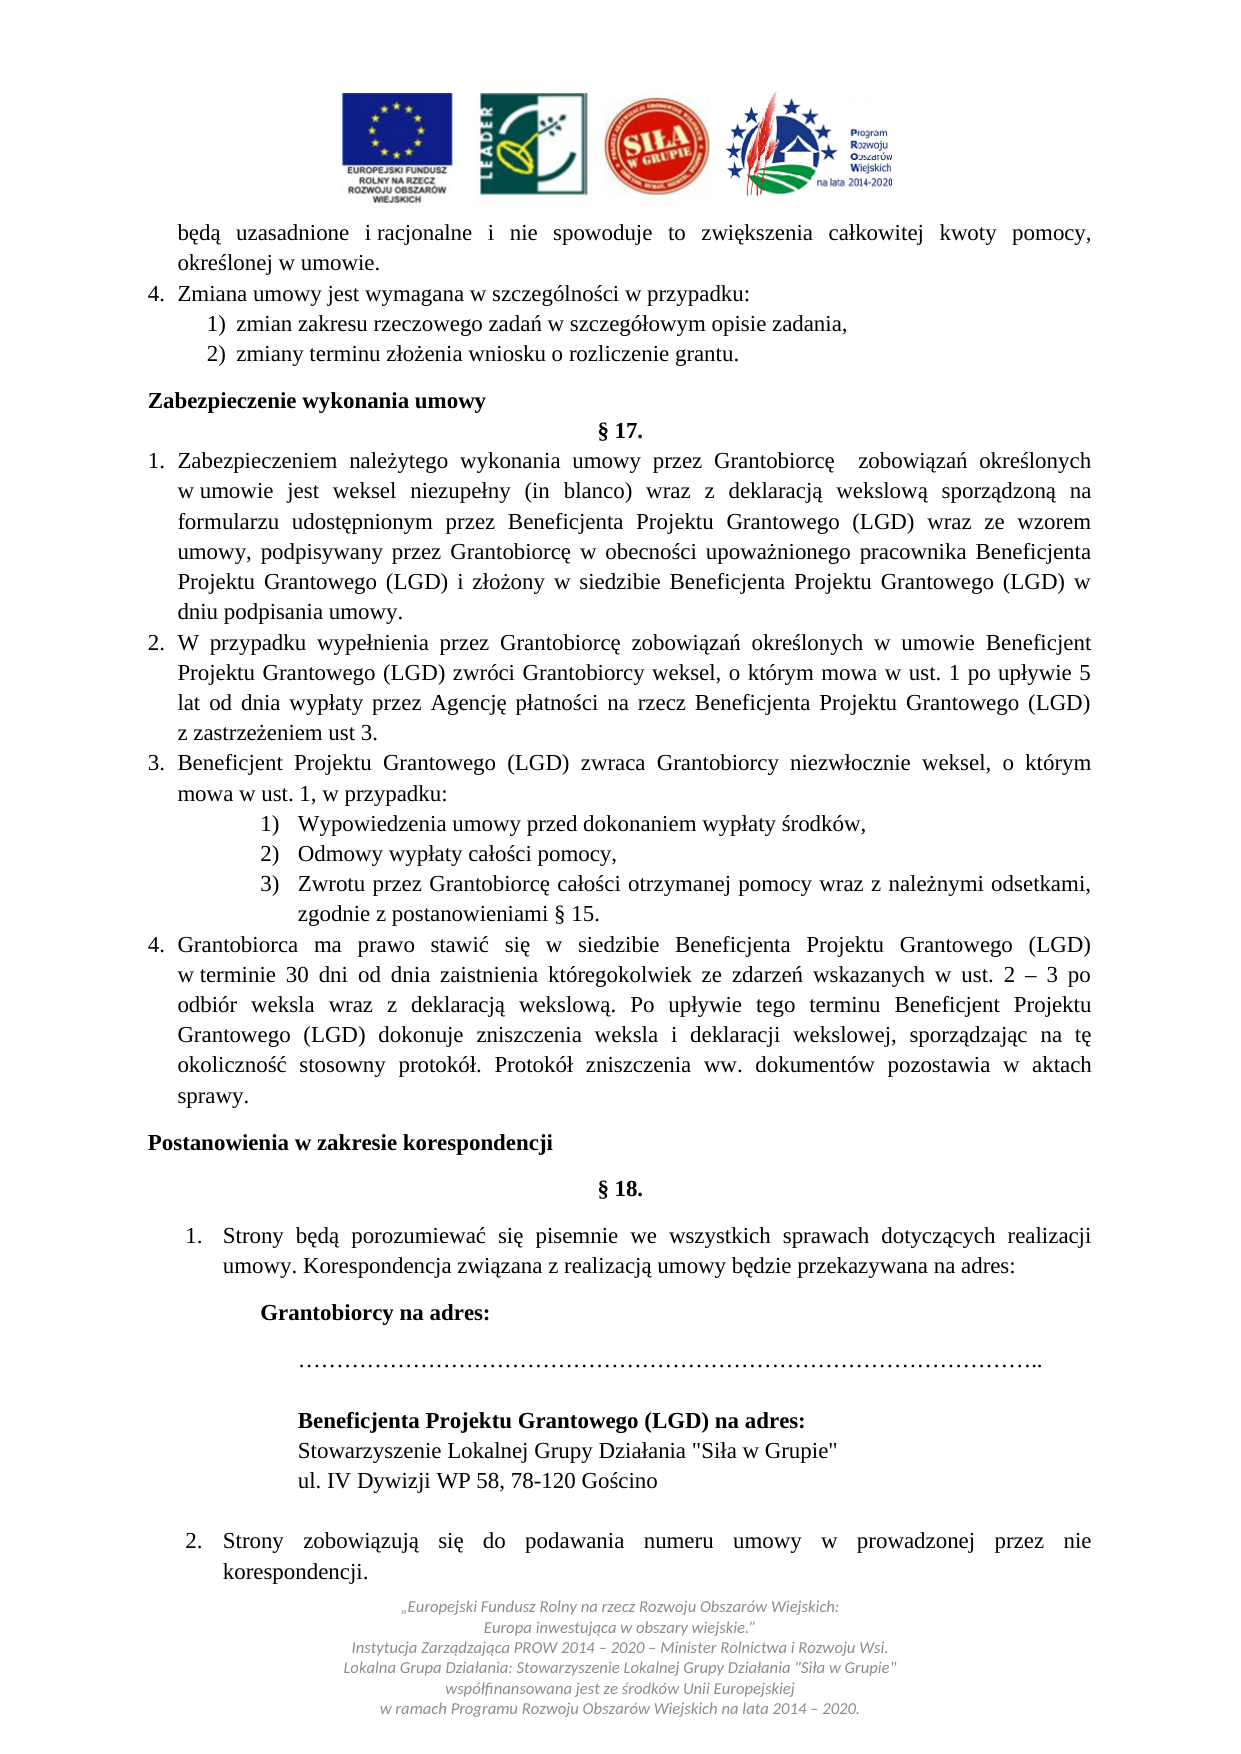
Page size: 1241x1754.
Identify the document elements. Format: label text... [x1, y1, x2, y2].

list …………………………………………………………………………………….. [298, 1346, 1093, 1373]
list zmiany terminu złożenia wniosku o rozliczenie grantu. [207, 340, 1093, 366]
text § 18. [148, 1176, 1093, 1202]
list zmian zakresu rzeczowego zadań w szczegółowym opisie zadania, [207, 310, 1093, 336]
list Strony będą porozumiewać się pisemnie we wszystkich sprawach dotyczących realizacji umowy. Korespondencja związana z realizacją umowy będzie przekazywana na adres: [185, 1222, 1093, 1279]
list Zwrotu przez Grantobiorcę całości otrzymanej pomocy wraz z należnymi odsetkami, zgodnie z postanowieniami § 15. [260, 870, 1093, 927]
list Strony zobowiązują się do podawania numeru umowy w prowadzonej przez nie korespondencji. [185, 1528, 1093, 1584]
text Grantobiorcy na adres: [260, 1299, 1093, 1326]
list Zabezpieczeniem należytego wykonania umowy przez Grantobiorcę zobowiązań określonych w umowie jest weksel niezupełny (in blanco) wraz z deklaracją wekslową sporządzoną na formularzu udostępnionym przez Beneficjenta Projektu Grantowego (LGD) wraz ze wzorem umowy, podpisywany przez Grantobiorcę w obecności upoważnionego pracownika Beneficjenta Projektu Grantowego (LGD) i złożony w siedzibie Beneficjenta Projektu Grantowego (LGD) w dniu podpisania umowy. [148, 447, 1093, 625]
text Postanowienia w zakresie korespondencji [148, 1129, 1093, 1155]
list Stowarzyszenie Lokalnej Grupy Działania "Siła w Grupie" [298, 1437, 1093, 1463]
list Grantobiorca ma prawo stawić się w siedzibie Beneficjenta Projektu Grantowego (LGD) w terminie 30 dni od dnia zaistnienia któregokolwiek ze zdarzeń wskazanych w ust. 2 – 3 po odbiór weksla wraz z deklaracją wekslową. Po upływie tego terminu Beneficjent Projektu Grantowego (LGD) dokonuje zniszczenia weksla i deklaracji wekslowej, sporządzając na tę okoliczność stosowny protokół. Protokół zniszczenia ww. dokumentów pozostawia w aktach sprawy. [148, 931, 1093, 1108]
list Beneficjenta Projektu Grantowego (LGD) na adres: [298, 1407, 1093, 1433]
list Zmiana umowy jest wymagana w szczególności w przypadku: [148, 280, 1093, 306]
picture [340, 91, 900, 220]
list Beneficjent Projektu Grantowego (LGD) zwraca Grantobiorcy niezwłocznie weksel, o którym mowa w ust. 1, w przypadku: [148, 749, 1093, 806]
list ul. IV Dywizji WP 58, 78-120 Gościno [298, 1467, 1093, 1493]
list Odmowy wypłaty całości pomocy, [260, 840, 1093, 866]
list W przypadku wypełnienia przez Grantobiorcę zobowiązań określonych w umowie Beneficjent Projektu Grantowego (LGD) zwróci Grantobiorcy weksel, o którym mowa w ust. 1 po upływie 5 lat od dnia wypłaty przez Agencję płatności na rzecz Beneficjenta Projektu Grantowego (LGD) z zastrzeżeniem ust 3. [148, 629, 1093, 746]
text § 17. [148, 417, 1093, 443]
list Wypowiedzenia umowy przed dokonaniem wypłaty środków, [260, 810, 1093, 836]
text Zabezpieczenie wykonania umowy [148, 387, 1093, 413]
